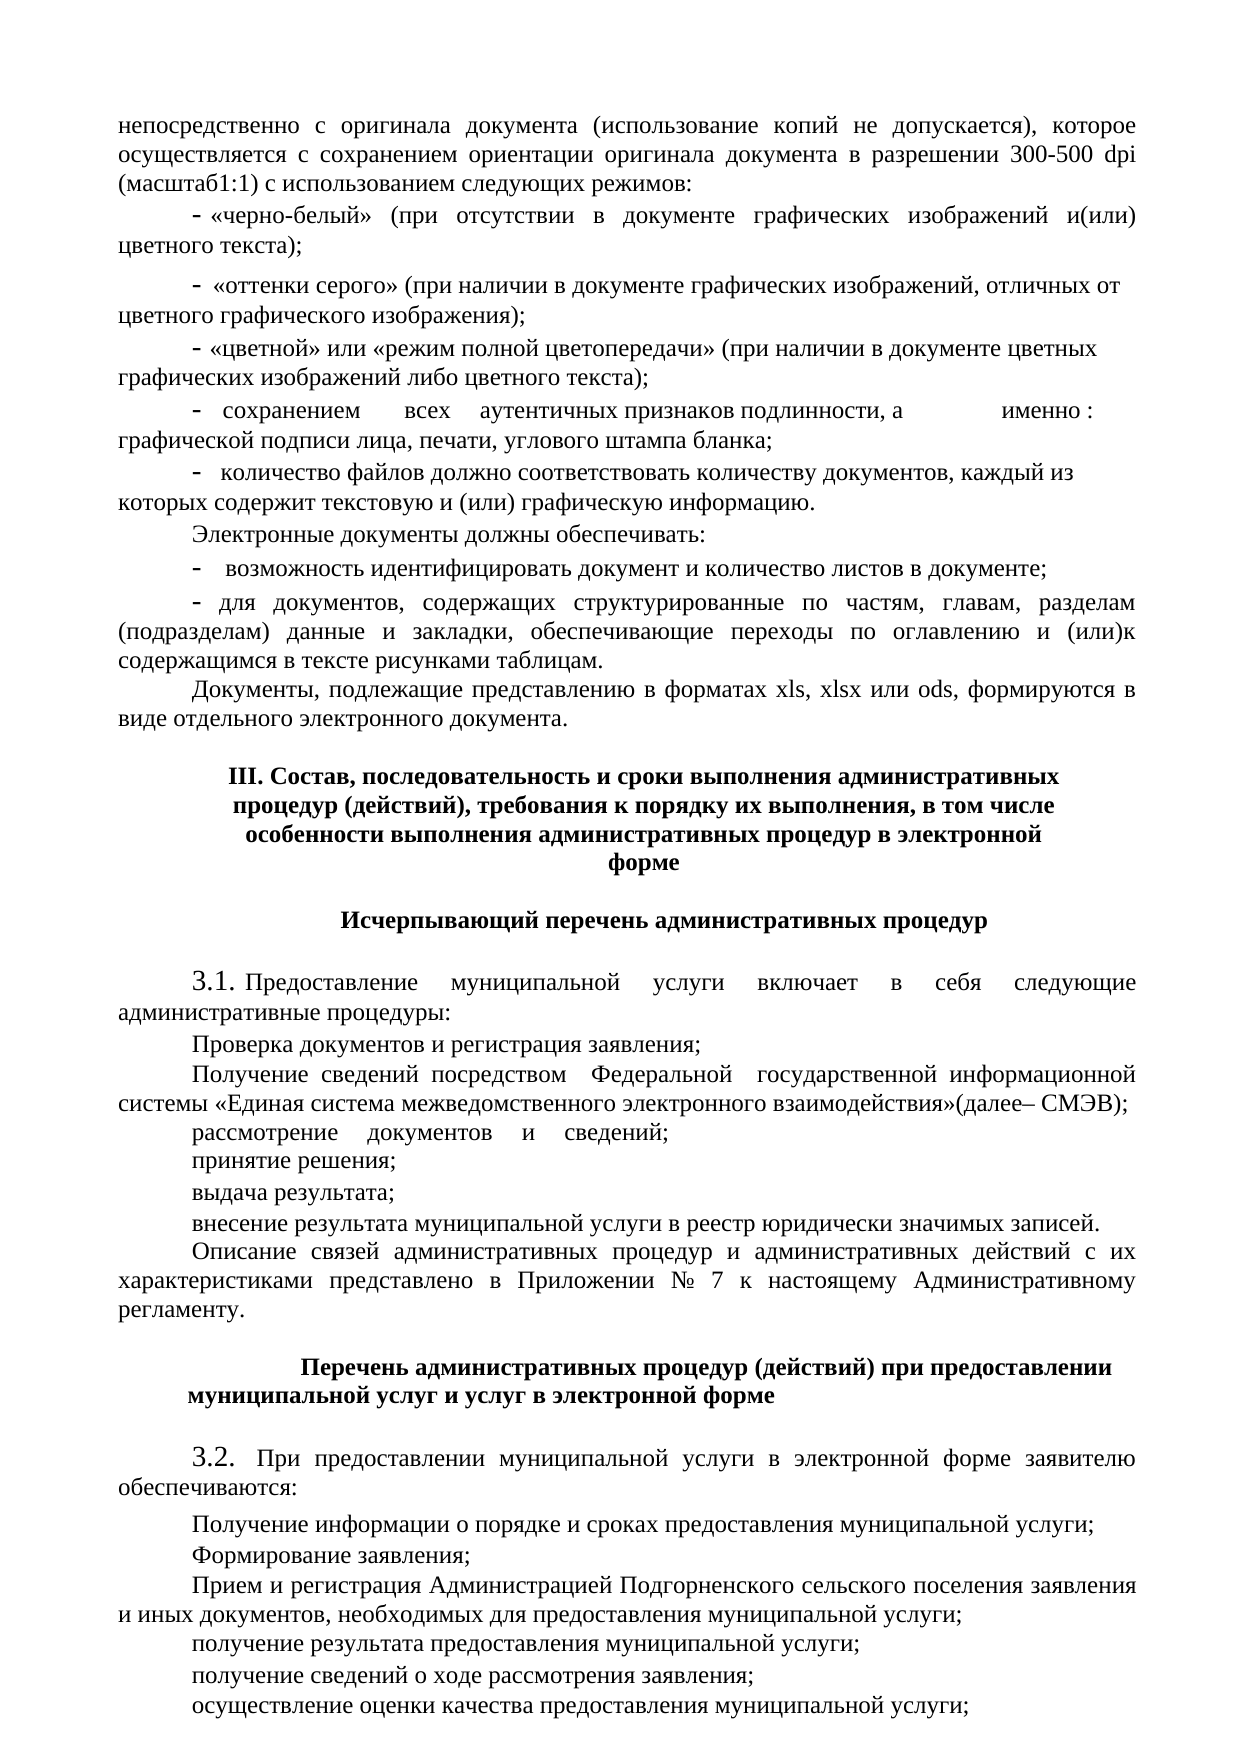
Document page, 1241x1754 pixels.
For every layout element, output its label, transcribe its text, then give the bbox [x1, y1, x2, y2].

text Электронные документы должны обеспечивать: [192, 516, 1192, 549]
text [118, 110, 1137, 197]
list сохранением всех аутентичных признаков подлинности, а именно : графической подписи лица, печати, углового штампа бланка; [118, 391, 1137, 453]
text осуществление оценки качества предоставления муниципальной услуги; [118, 1690, 1137, 1719]
text внесение результата муниципальной услуги в реестр юридически значимых записей. [118, 1208, 1137, 1236]
subtitle Перечень административных процедур (действий) при предоставлении муниципальной услуг и услуг в электронной форме [187, 1352, 1192, 1409]
text выдача результата; [192, 1174, 1192, 1208]
list «черно-белый» (при отсутствии в документе графических изображений и(или) цветного текста); [118, 197, 1137, 259]
subtitle Исчерпывающий перечень административных процедур [140, 905, 1188, 934]
list «цветной» или «режим полной цветопередачи» (при наличии в документе цветных графических изображений либо цветного текста); [118, 329, 1136, 391]
list При предоставлении муниципальной услуги в электронной форме заявителю обеспечиваются: [118, 1439, 1137, 1501]
text Получение сведений посредством Федеральной государственной информационной системы «Единая система межведомственного электронного взаимодействия»(далее– СМЭВ); [118, 1059, 1137, 1117]
text Документы, подлежащие представлению в форматах xls, xlsx или ods, формируются в виде отдельного электронного документа. [118, 674, 1137, 731]
text рассмотрение документов и сведений; принятие решения; [192, 1117, 669, 1174]
text Получение информации о порядке и сроках предоставления муниципальной услуги; [118, 1509, 1136, 1537]
text Прием и регистрация Администрацией Подгорненского сельского поселения заявления и иных документов, необходимых для предоставления муниципальной услуги; [118, 1570, 1137, 1628]
text получение результата предоставления муниципальной услуги; [118, 1628, 1137, 1657]
text Описание связей административных процедур и административных действий с их характеристиками представлено в Приложении № 7 к настоящему Административному регламенту. [118, 1236, 1137, 1323]
list возможность идентифицировать документ и количество листов в документе; [118, 549, 1137, 583]
text Формирование заявления; [192, 1537, 1192, 1570]
text Проверка документов и регистрация заявления; [192, 1026, 1192, 1059]
list Предоставление муниципальной услуги включает в себя следующие административные процедуры: [118, 963, 1137, 1025]
text получение сведений о ходе рассмотрения заявления; [192, 1657, 1192, 1690]
subtitle III. Состав, последовательность и сроки выполнения административных процедур (действий), требования к порядку их выполнения, в том числе особенности выполнения административных процедур в электронной форме [218, 761, 1069, 876]
list количество файлов должно соответствовать количеству документов, каждый из которых содержит текстовую и (или) графическую информацию. [118, 453, 1137, 516]
list для документов, содержащих структурированные по частям, главам, разделам (подразделам) данные и закладки, обеспечивающие переходы по оглавлению и (или)к содержащимся в тексте рисунками таблицам. [118, 583, 1137, 674]
list «оттенки серого» (при наличии в документе графических изображений, отличных от цветного графического изображения); [118, 267, 1137, 329]
